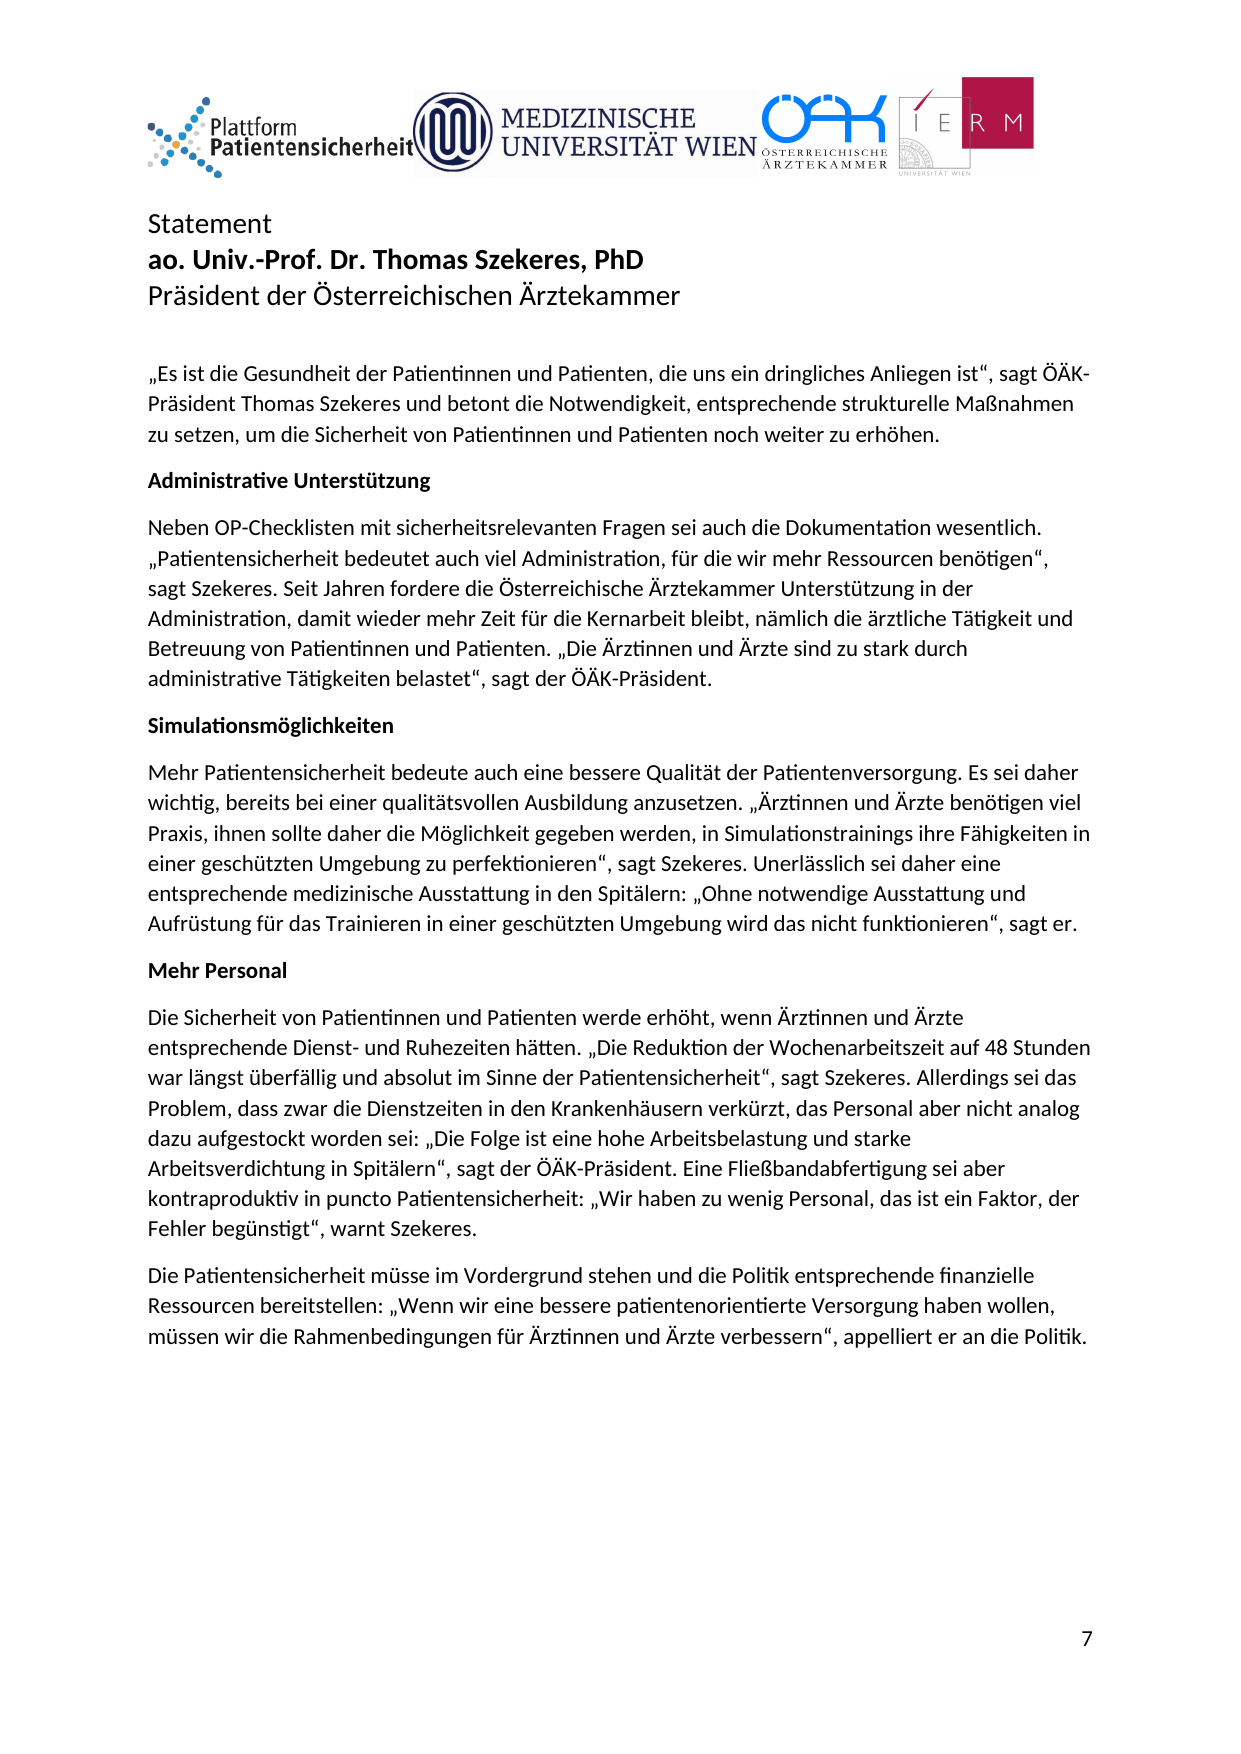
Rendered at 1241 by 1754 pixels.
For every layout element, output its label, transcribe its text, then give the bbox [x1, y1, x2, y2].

text ao. Univ.-Prof. Dr. Thomas Szekeres, PhD [148, 241, 1093, 277]
picture [147, 73, 1042, 178]
text Administrative Unterstützung [148, 467, 1093, 494]
text Simulationsmöglichkeiten [148, 711, 1093, 739]
text Die Patientensicherheit müsse im Vordergrund stehen und die Politik entsprechende finanzielle Ressourcen bereitstellen: „Wenn wir eine bessere patientenorientierte Versorgung haben wollen, müssen wir die Rahmenbedingungen für Ärztinnen und Ärzte verbessern“, appelliert er an die Politik. [148, 1261, 1093, 1350]
text Mehr Personal [148, 956, 1093, 984]
text „Es ist die Gesundheit der Patientinnen und Patienten, die uns ein dringliches Anliegen ist“, sagt ÖÄK-Präsident Thomas Szekeres und betont die Notwendigkeit, entsprechende strukturelle Maßnahmen zu setzen, um die Sicherheit von Patientinnen und Patienten noch weiter zu erhöhen. [148, 359, 1093, 448]
text Statement [148, 206, 1093, 241]
text Die Sicherheit von Patientinnen und Patienten werde erhöht, wenn Ärztinnen und Ärzte entsprechende Dienst- und Ruhezeiten hätten. „Die Reduktion der Wochenarbeitszeit auf 48 Stunden war längst überfällig und absolut im Sinne der Patientensicherheit“, sagt Szekeres. Allerdings sei das Problem, dass zwar die Dienstzeiten in den Krankenhäusern verkürzt, das Personal aber nicht analog dazu aufgestockt worden sei: „Die Folge ist eine hohe Arbeitsbelastung und starke Arbeitsverdichtung in Spitälern“, sagt der ÖÄK-Präsident. Eine Fließbandabfertigung sei aber kontraproduktiv in puncto Patientensicherheit: „Wir haben zu wenig Personal, das ist ein Faktor, der Fehler begünstigt“, warnt Szekeres. [148, 1003, 1093, 1242]
text Neben OP-Checklisten mit sicherheitsrelevanten Fragen sei auch die Dokumentation wesentlich. „Patientensicherheit bedeutet auch viel Administration, für die wir mehr Ressourcen benötigen“, sagt Szekeres. Seit Jahren fordere die Österreichische Ärztekammer Unterstützung in der Administration, damit wieder mehr Zeit für die Kernarbeit bleibt, nämlich die ärztliche Tätigkeit und Betreuung von Patientinnen und Patienten. „Die Ärztinnen und Ärzte sind zu stark durch administrative Tätigkeiten belastet“, sagt der ÖÄK-Präsident. [148, 513, 1093, 692]
text Präsident der Österreichischen Ärztekammer [148, 277, 1093, 312]
text Mehr Patientensicherheit bedeute auch eine bessere Qualität der Patientenversorgung. Es sei daher wichtig, bereits bei einer qualitätsvollen Ausbildung anzusetzen. „Ärztinnen und Ärzte benötigen viel Praxis, ihnen sollte daher die Möglichkeit gegeben werden, in Simulationstrainings ihre Fähigkeiten in einer geschützten Umgebung zu perfektionieren“, sagt Szekeres. Unerlässlich sei daher eine entsprechende medizinische Ausstattung in den Spitälern: „Ohne notwendige Ausstattung und Aufrüstung für das Trainieren in einer geschützten Umgebung wird das nicht funktionieren“, sagt er. [148, 758, 1093, 937]
